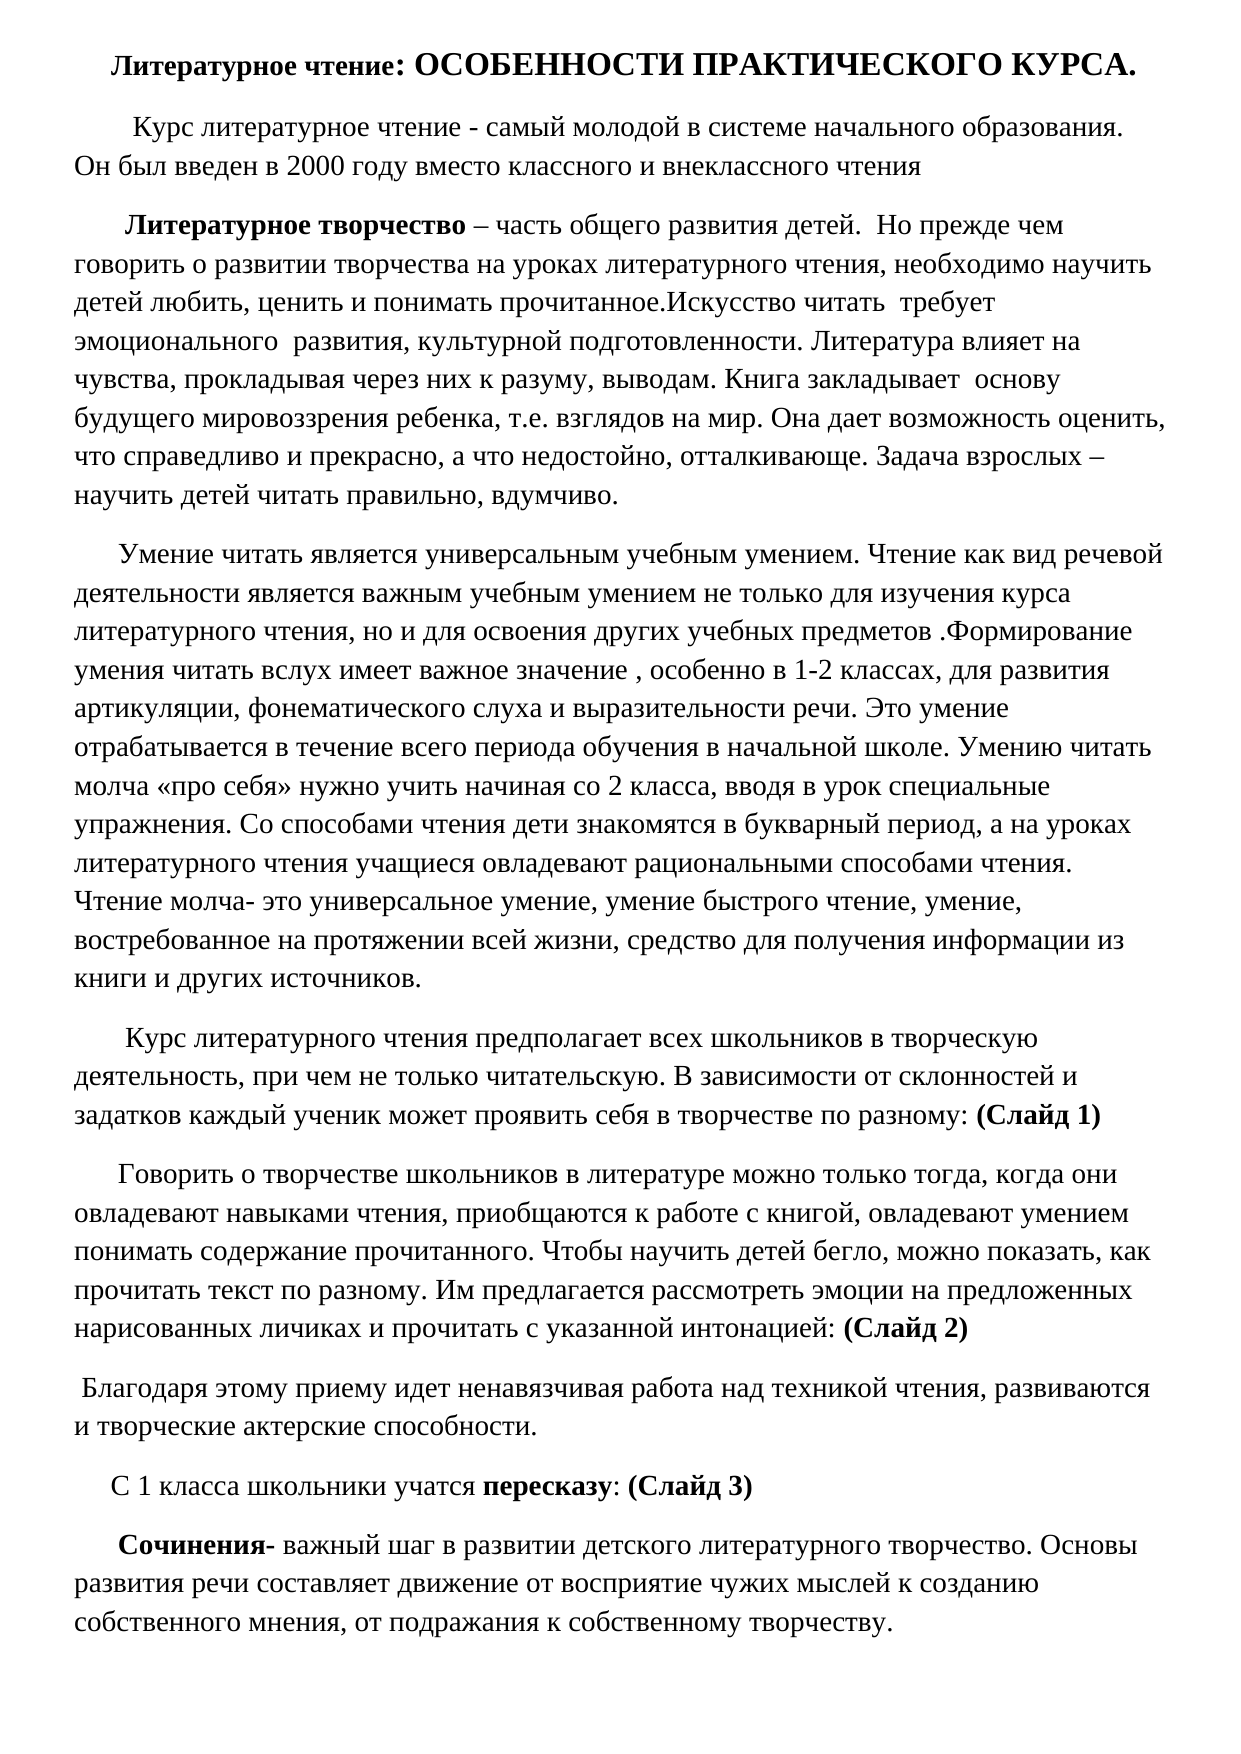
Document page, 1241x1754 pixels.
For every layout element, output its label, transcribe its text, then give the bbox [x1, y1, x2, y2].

text Благодаря этому приему идет ненавязчивая работа над техникой чтения, развиваются и творческие актерские способности. [74, 1370, 1167, 1442]
text С 1 класса школьники учатся пересказу: (Слайд 3) [74, 1468, 1167, 1501]
text Литературное чтение: ОСОБЕННОСТИ ПРАКТИЧЕСКОГО КУРСА. [74, 44, 1167, 83]
text Курс литературное чтение - самый молодой в системе начального образования. Он был введен в 2000 году вместо классного и внеклассного чтения [74, 109, 1167, 181]
text Курс литературного чтения предполагает всех школьников в творческую деятельность, при чем не только читательскую. В зависимости от склонностей и задатков каждый ученик может проявить себя в творчестве по разному: (Слайд 1) [74, 1020, 1167, 1130]
text Литературное творчество – часть общего развития детей. Но прежде чем говорить о развитии творчества на уроках литературного чтения, необходимо научить детей любить, ценить и понимать прочитанное.Искусство читать требует эмоционального развития, культурной подготовленности. Литература влияет на чувства, прокладывая через них к разуму, выводам. Книга закладывает основу будущего мировоззрения ребенка, т.е. взглядов на мир. Она дает возможность оценить, что справедливо и прекрасно, а что недостойно, отталкивающе. Задача взрослых – научить детей читать правильно, вдумчиво. [74, 207, 1167, 511]
text Сочинения- важный шаг в развитии детского литературного творчество. Основы развития речи составляет движение от восприятие чужих мыслей к созданию собственного мнения, от подражания к собственному творчеству. [74, 1527, 1167, 1638]
text Умение читать является универсальным учебным умением. Чтение как вид речевой деятельности является важным учебным умением не только для изучения курса литературного чтения, но и для освоения других учебных предметов .Формирование умения читать вслух имеет важное значение , особенно в 1-2 классах, для развития артикуляции, фонематического слуха и выразительности речи. Это умение отрабатывается в течение всего периода обучения в начальной школе. Умению читать молча «про себя» нужно учить начиная со 2 класса, вводя в урок специальные упражнения. Со способами чтения дети знакомятся в букварный период, а на уроках литературного чтения учащиеся овладевают рациональными способами чтения. Чтение молча- это универсальное умение, умение быстрого чтение, умение, востребованное на протяжении всей жизни, средство для получения информации из книги и других источников. [74, 536, 1167, 994]
text Говорить о творчестве школьников в литературе можно только тогда, когда они овладевают навыками чтения, приобщаются к работе с книгой, овладевают умением понимать содержание прочитанного. Чтобы научить детей бегло, можно показать, как прочитать текст по разному. Им предлагается рассмотреть эмоции на предложенных нарисованных личиках и прочитать с указанной интонацией: (Слайд 2) [74, 1156, 1167, 1344]
